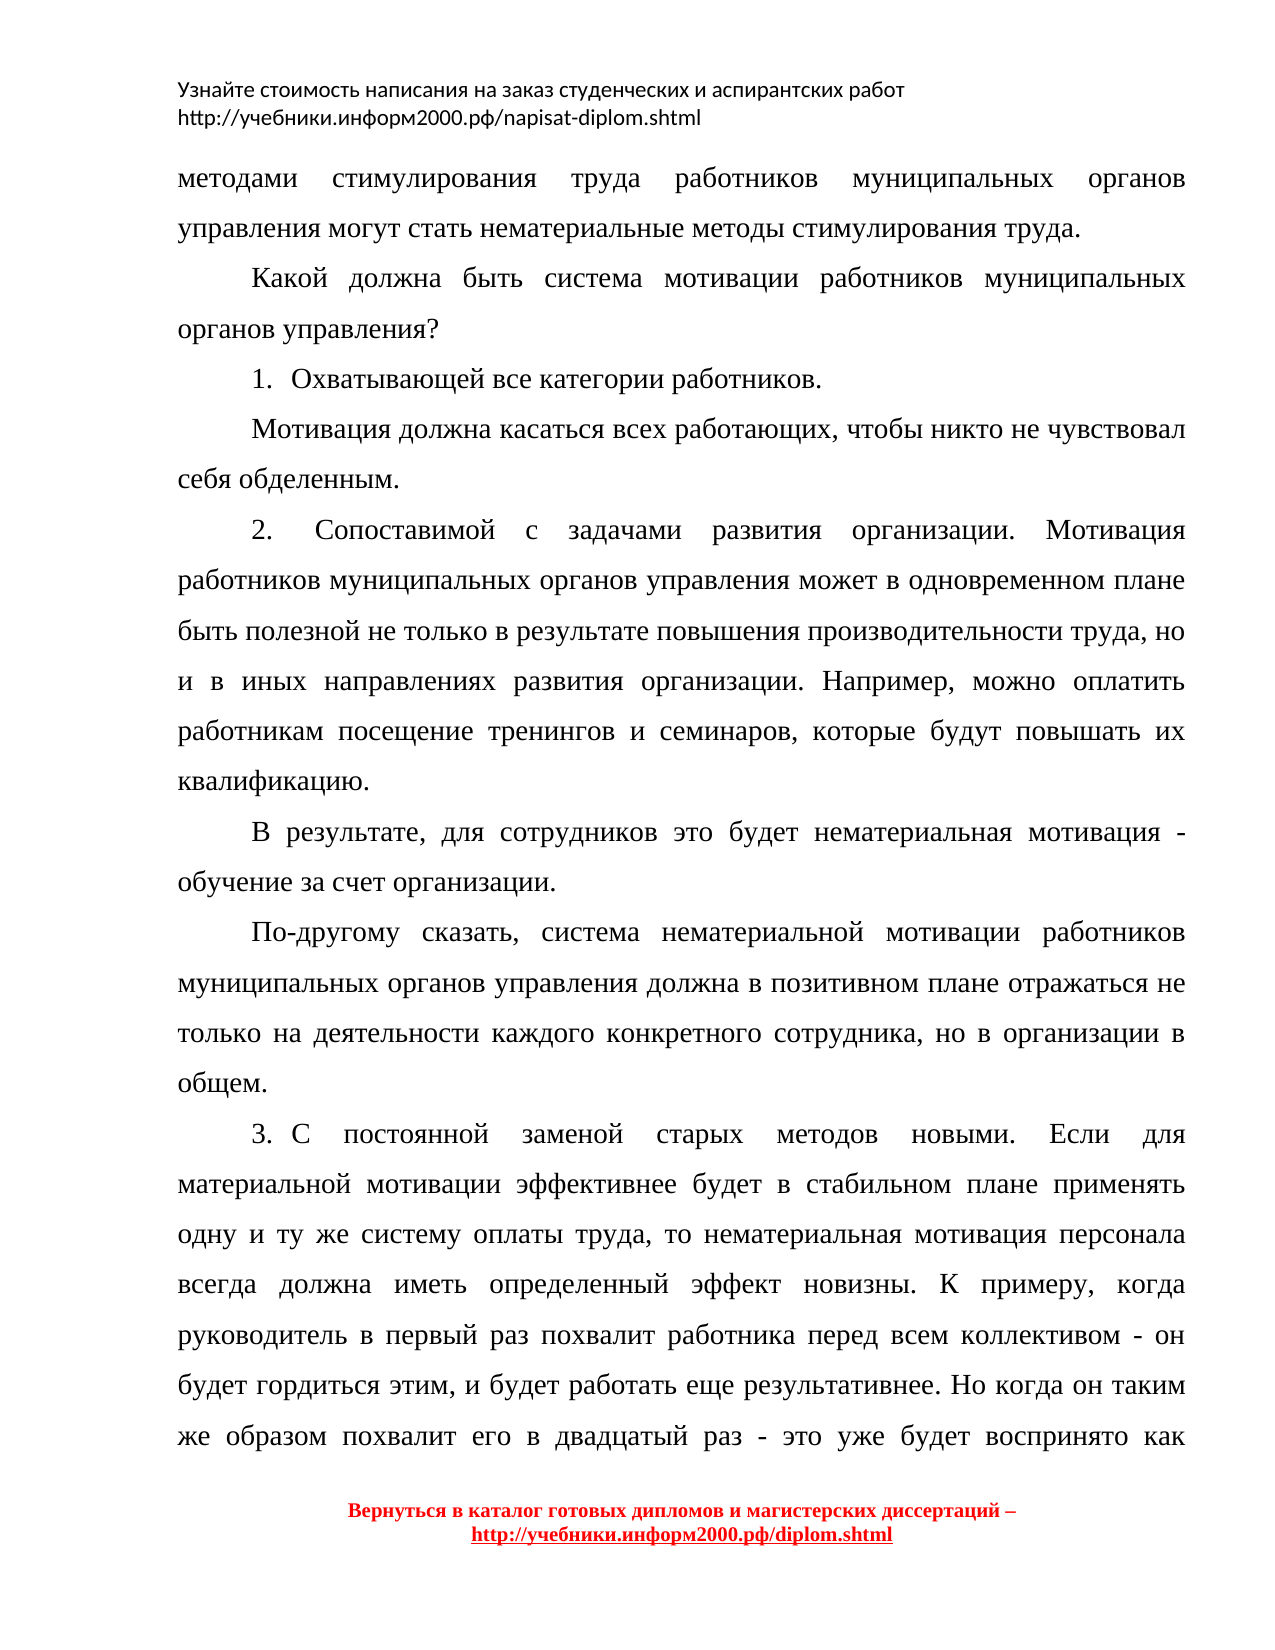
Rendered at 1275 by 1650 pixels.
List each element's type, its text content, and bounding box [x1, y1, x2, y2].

text Какой должна быть система мотивации работников муниципальных органов управления? [177, 260, 1186, 344]
text В результате, для сотрудников это будет нематериальная мотивация - обучение за счет организации. [177, 814, 1186, 898]
text 2. Сопоставимой с задачами развития организации. Мотивация работников муниципальных органов управления может в одновременном плане быть полезной не только в результате повышения производительности труда, но и в иных направлениях развития организации. Например, можно оплатить работникам посещение тренингов и семинаров, которые будут повышать их квалификацию. [177, 512, 1186, 797]
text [177, 1116, 1186, 1451]
text По-другому сказать, система нематериальной мотивации работников муниципальных органов управления должна в позитивном плане отражаться не только на деятельности каждого конкретного сотрудника, но в организации в общем. [177, 914, 1186, 1099]
text 1. Охватывающей все категории работников. [177, 361, 1186, 394]
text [177, 160, 1186, 244]
text Мотивация должна касаться всех работающих, чтобы никто не чувствовал себя обделенным. [177, 411, 1186, 495]
